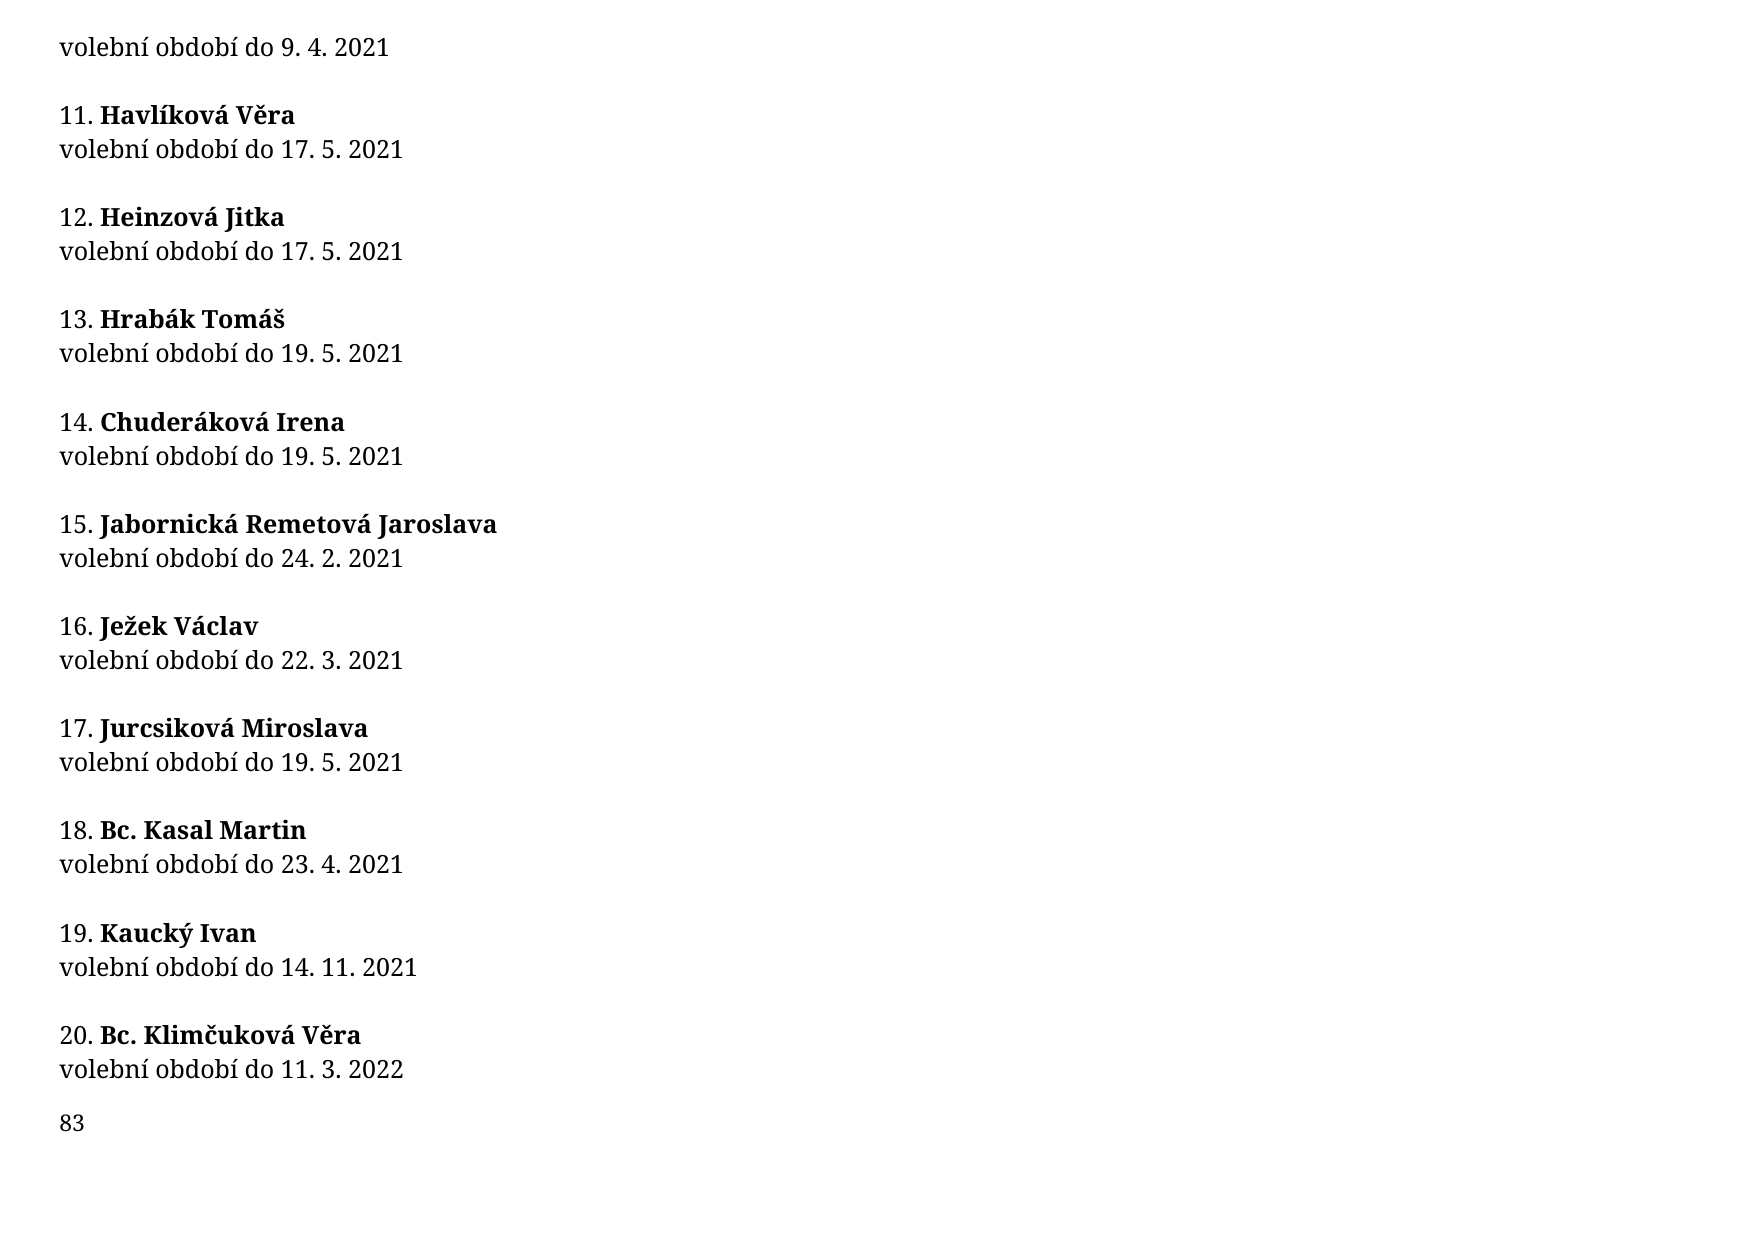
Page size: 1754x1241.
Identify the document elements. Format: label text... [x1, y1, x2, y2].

text volební období do 24. 2. 2021 [59, 541, 1695, 574]
text 12. Heinzová Jitka [59, 200, 1695, 234]
text 18. Bc. Kasal Martin [59, 813, 1695, 847]
text volební období do 19. 5. 2021 [59, 745, 1695, 779]
text volební období do 17. 5. 2021 [59, 234, 1695, 268]
text volební období do 23. 4. 2021 [59, 847, 1695, 881]
text 15. Jabornická Remetová Jaroslava [59, 506, 1695, 541]
text volební období do 19. 5. 2021 [59, 336, 1695, 370]
text 11. Havlíková Věra [59, 98, 1695, 132]
text volební období do 11. 3. 2022 [59, 1051, 1695, 1086]
text volební období do 19. 5. 2021 [59, 438, 1695, 472]
text 20. Bc. Klimčuková Věra [59, 1017, 1695, 1051]
text volební období do 22. 3. 2021 [59, 643, 1695, 677]
text 17. Jurcsiková Miroslava [59, 711, 1695, 745]
text volební období do 9. 4. 2021 [59, 29, 1695, 64]
text 13. Hrabák Tomáš [59, 302, 1695, 336]
text 14. Chuderáková Irena [59, 404, 1695, 438]
text volební období do 14. 11. 2021 [59, 949, 1695, 983]
text 16. Ježek Václav [59, 609, 1695, 643]
text volební období do 17. 5. 2021 [59, 132, 1695, 166]
text 19. Kaucký Ivan [59, 915, 1695, 949]
